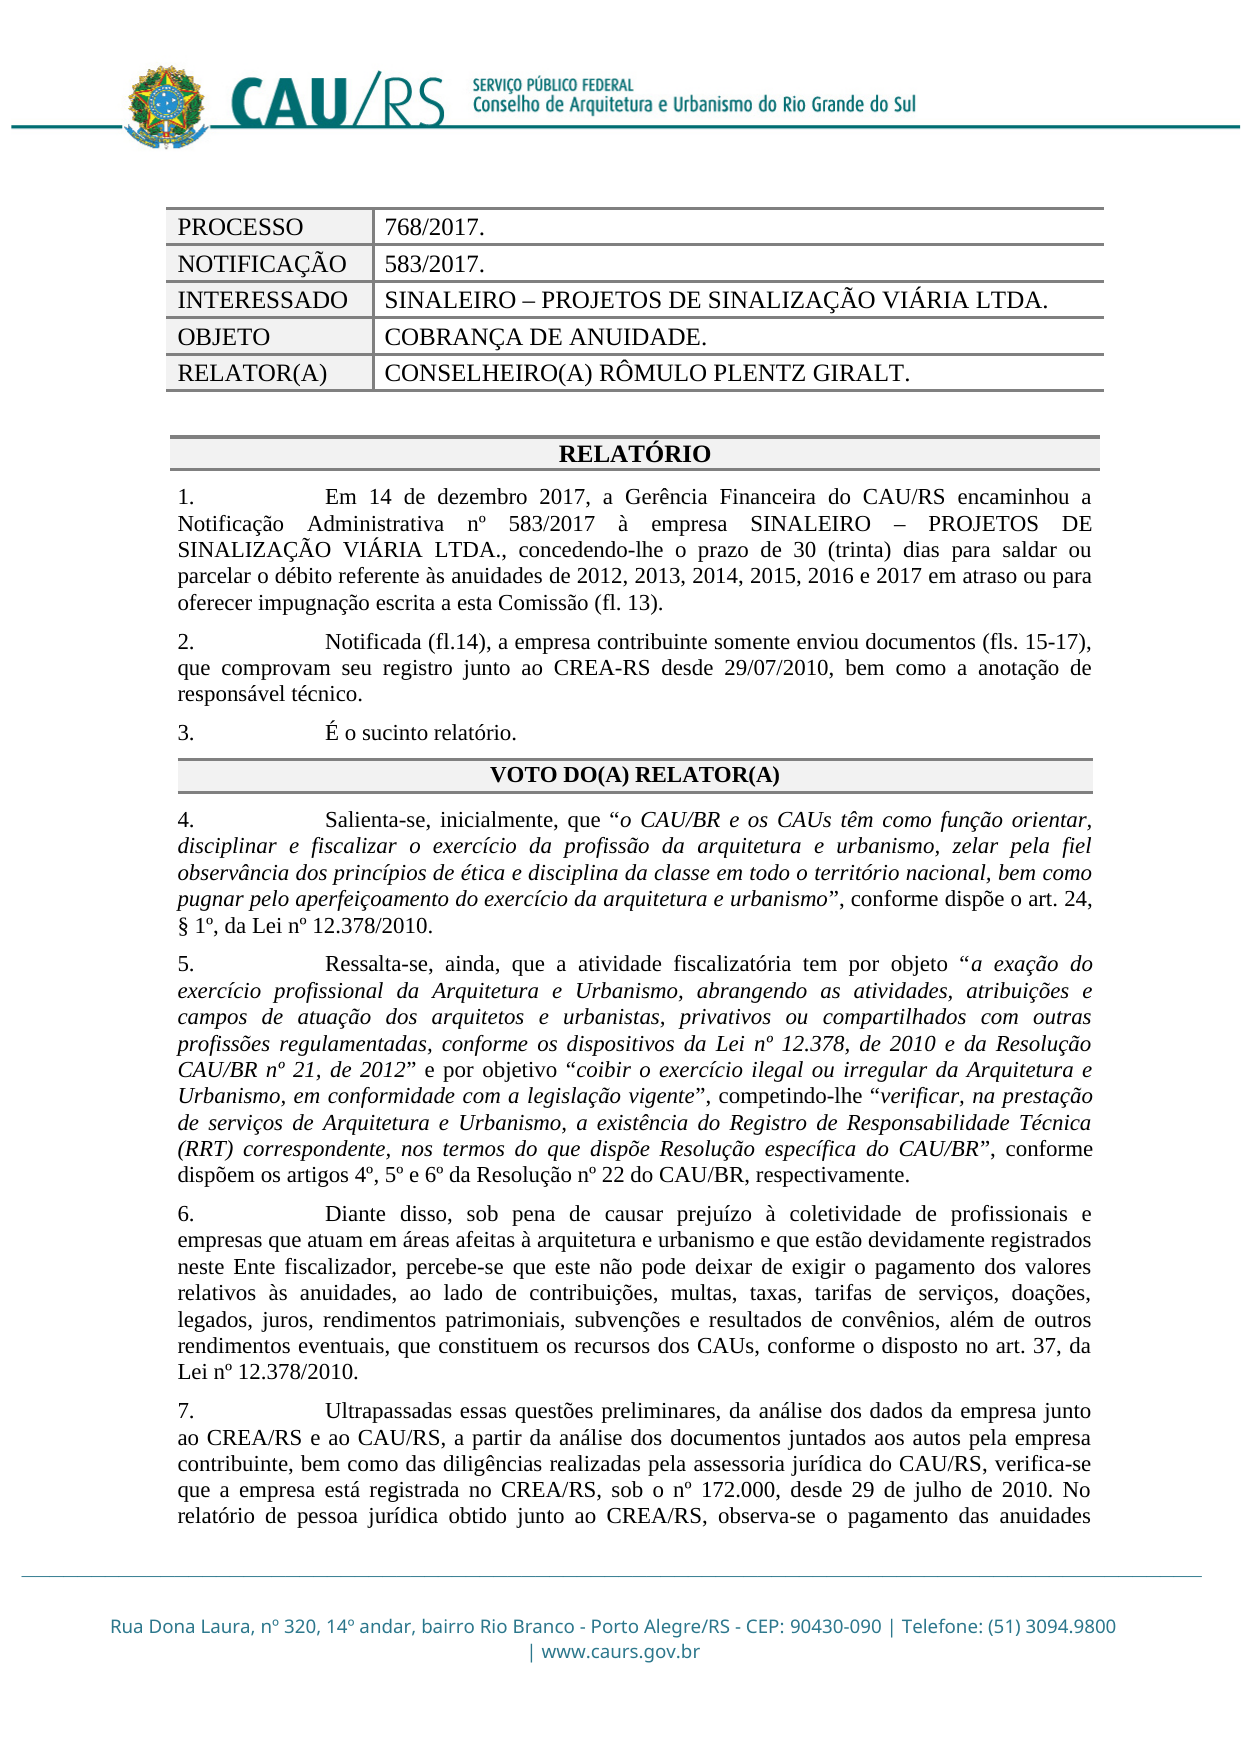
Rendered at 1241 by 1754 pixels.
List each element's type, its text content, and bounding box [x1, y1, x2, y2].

list É o sucinto relatório. [177, 719, 1093, 746]
table_cell OBJETO [166, 319, 372, 353]
table_cell SINALEIRO – PROJETOS DE SINALIZAÇÃO VIÁRIA LTDA. [375, 283, 1104, 316]
list Em 14 de dezembro 2017, a Gerência Financeira do CAU/RS encaminhou a Notificação Administrativa nº 583/2017 à empresa SINALEIRO – PROJETOS DE SINALIZAÇÃO VIÁRIA LTDA., concedendo-lhe o prazo de 30 (trinta) dias para saldar ou parcelar o débito referente às anuidades de 2012, 2013, 2014, 2015, 2016 e 2017 em atraso ou para oferecer impugnação escrita a esta Comissão (fl. 13). [177, 483, 1093, 615]
list Ressalta-se, ainda, que a atividade fiscalizatória tem por objeto “a exação do exercício profissional da Arquitetura e Urbanismo, abrangendo as atividades, atribuições e campos de atuação dos arquitetos e urbanistas, privativos ou compartilhados com outras profissões regulamentadas, conforme os dispositivos da Lei nº 12.378, de 2010 e da Resolução CAU/BR nº 21, de 2012” e por objetivo “coibir o exercício ilegal ou irregular da Arquitetura e Urbanismo, em conformidade com a legislação vigente”, competindo-lhe “verificar, na prestação de serviços de Arquitetura e Urbanismo, a existência do Registro de Responsabilidade Técnica (RRT) correspondente, nos termos do que dispõe Resolução específica do CAU/BR”, conforme dispõem os artigos 4º, 5º e 6º da Resolução nº 22 do CAU/BR, respectivamente. [177, 951, 1093, 1188]
table_cell NOTIFICAÇÃO [166, 246, 372, 280]
table_cell INTERESSADO [166, 283, 372, 316]
table_cell COBRANÇA DE ANUIDADE. [375, 319, 1104, 353]
table_cell 583/2017. [375, 246, 1104, 280]
table_header VOTO DO(A) RELATOR(A) [178, 761, 1093, 791]
table_cell CONSELHEIRO(A) RÔMULO PLENTZ GIRALT. [375, 356, 1104, 389]
list Notificada (fl.14), a empresa contribuinte somente enviou documentos (fls. 15-17), que comprovam seu registro junto ao CREA-RS desde 29/07/2010, bem como a anotação de responsável técnico. [177, 628, 1093, 707]
table_cell RELATOR(A) [166, 356, 372, 389]
list Diante disso, sob pena de causar prejuízo à coletividade de profissionais e empresas que atuam em áreas afeitas à arquitetura e urbanismo e que estão devidamente registrados neste Ente fiscalizador, percebe-se que este não pode deixar de exigir o pagamento dos valores relativos às anuidades, ao lado de contribuições, multas, taxas, tarifas de serviços, doações, legados, juros, rendimentos patrimoniais, subvenções e resultados de convênios, além de outros rendimentos eventuais, que constituem os recursos dos CAUs, conforme o disposto no art. 37, da Lei nº 12.378/2010. [177, 1200, 1093, 1385]
table_header RELATÓRIO [170, 439, 1100, 468]
table_header PROCESSO [166, 210, 372, 243]
list Salienta-se, inicialmente, que “o CAU/BR e os CAUs têm como função orientar, disciplinar e fiscalizar o exercício da profissão da arquitetura e urbanismo, zelar pela fiel observância dos princípios de ética e disciplina da classe em todo o território nacional, bem como pugnar pelo aperfeiçoamento do exercício da arquitetura e urbanismo”, conforme dispõe o art. 24, § 1º, da Lei nº 12.378/2010. [177, 806, 1093, 938]
table_header 768/2017. [375, 210, 1104, 243]
picture [11, 0, 1241, 160]
